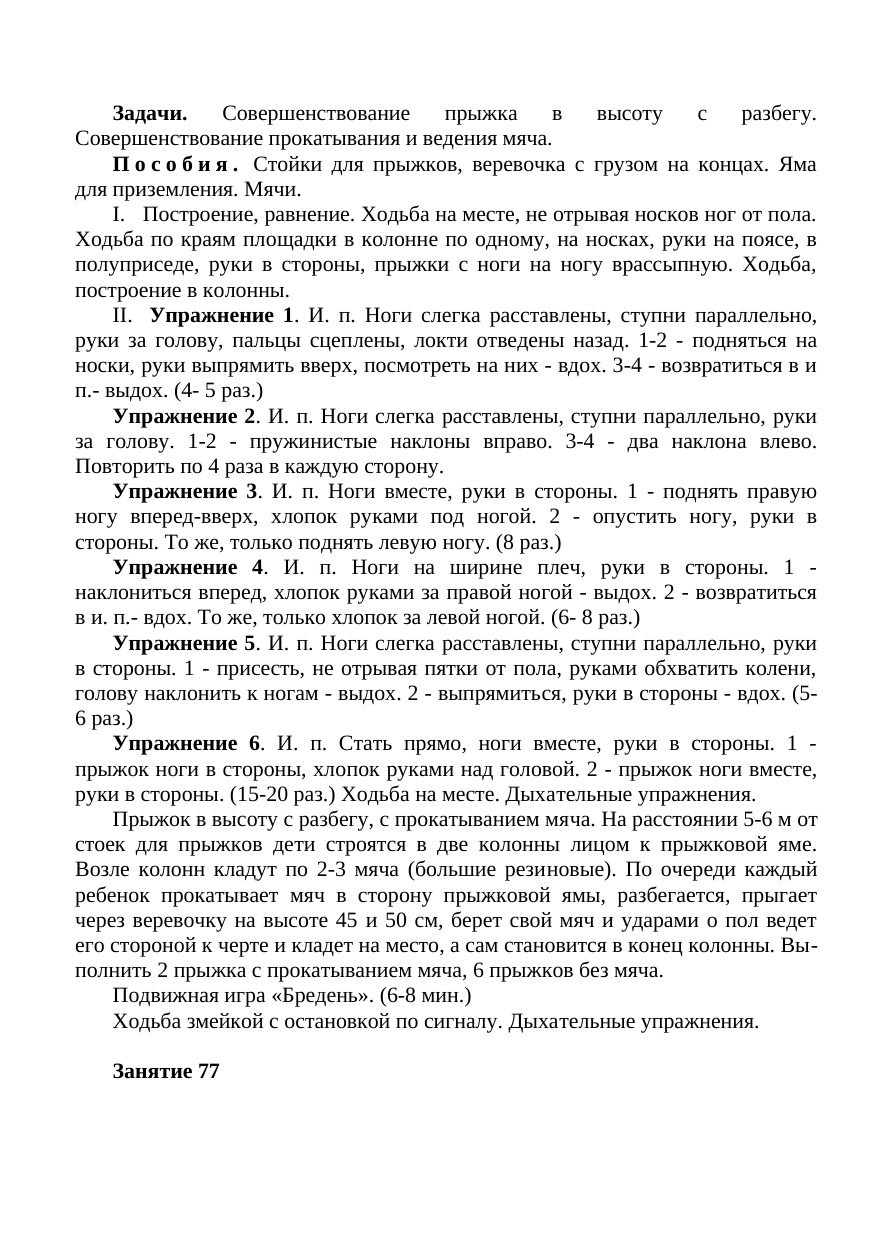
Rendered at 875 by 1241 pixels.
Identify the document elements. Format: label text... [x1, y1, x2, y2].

text Упражнение 5. И. п. Ноги слегка расставлены, ступни параллельно, руки в стороны. 1 - присесть, не отрывая пятки от пола, руками обхватить колени, голову наклонить к ногам - выдох. 2 - выпрямиться, руки в стороны - вдох. (5-6 раз.) [75, 629, 818, 730]
text Задачи. Совершенствование прыжка в высоту с разбегу. Совершенствование прокатывания и ведения мяча. [75, 100, 818, 151]
list Построение, равнение. Ходьба на месте, не отрывая носков ног от пола. Ходьба по краям площадки в колонне по одному, на носках, руки на поясе, в полуприседе, руки в стороны, прыжки с ноги на ногу врассыпную. Ходьба, построение в колонны. [75, 201, 818, 302]
list Упражнение 1. И. п. Ноги слегка расставлены, ступни параллельно, руки за голову, пальцы сцеплены, локти отведены назад. 1-2 - подняться на носки, руки выпрямить вверх, посмотреть на них - вдох. 3-4 - возвратиться в и п.- выдох. (4- 5 раз.) [75, 302, 818, 403]
text Упражнение 4. И. п. Ноги на ширине плеч, руки в стороны. 1 - наклониться вперед, хлопок руками за правой ногой - выдох. 2 - возвратиться в и. п.- вдох. То же, только хлопок за левой ногой. (6- 8 раз.) [75, 554, 818, 629]
text Упражнение 2. И. п. Ноги слегка расставлены, ступни параллельно, руки за голову. 1-2 - пружинистые наклоны вправо. 3-4 - два наклона влево. Повторить по 4 раза в каждую сторону. [75, 403, 818, 478]
text Пособия. Стойки для прыжков, веревочка с грузом на концах. Яма для приземления. Мячи. [75, 151, 818, 201]
text Подвижная игра «Бредень». (6-8 мин.) [75, 982, 818, 1008]
text Занятие 77 [75, 1058, 818, 1083]
text Упражнение 3. И. п. Ноги вместе, руки в стороны. 1 - поднять правую ногу вперед-вверх, хлопок руками под ногой. 2 - опустить ногу, руки в стороны. То же, только поднять левую ногу. (8 раз.) [75, 478, 818, 554]
text Ходьба змейкой с остановкой по сигналу. Дыхательные упражнения. [75, 1008, 818, 1033]
text Прыжок в высоту с разбегу, с прокатыванием мяча. На расстоянии 5-6 м от стоек для прыжков дети строятся в две колонны лицом к прыжковой яме. Возле колонн кладут по 2-3 мяча (большие резиновые). По очереди каждый ребенок прокатывает мяч в сторону прыжковой ямы, разбегается, прыгает через веревочку на высоте 45 и 50 см, берет свой мяч и ударами о пол ведет его стороной к черте и кладет на место, а сам становится в конец колонны. Выполнить 2 прыжка с прокатыванием мяча, 6 прыжков без мяча. [75, 806, 818, 982]
text Упражнение 6. И. п. Стать прямо, ноги вместе, руки в стороны. 1 - прыжок ноги в стороны, хлопок руками над головой. 2 - прыжок ноги вместе, руки в стороны. (15-20 раз.) Ходьба на месте. Дыхательные упражнения. [75, 730, 818, 806]
